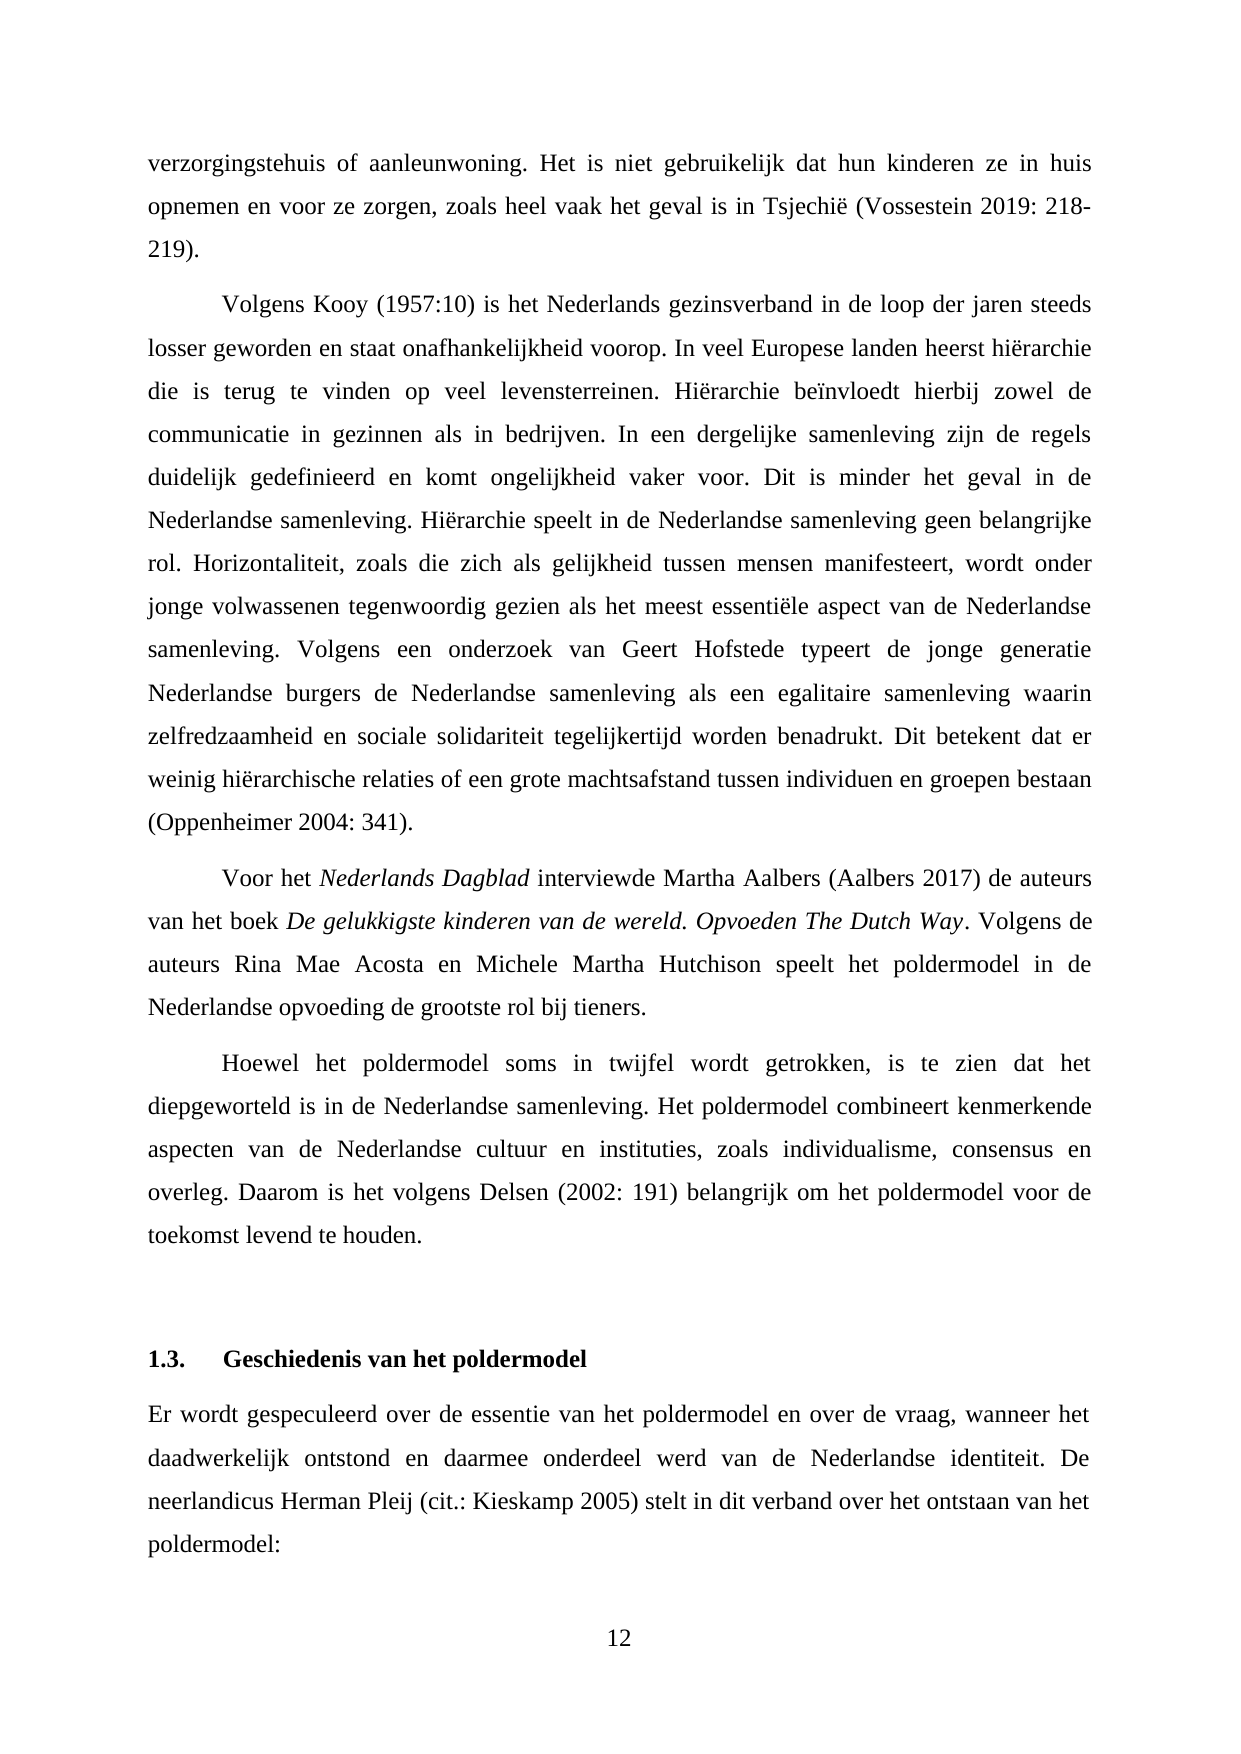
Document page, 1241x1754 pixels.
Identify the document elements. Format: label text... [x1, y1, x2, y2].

text Hoewel het poldermodel soms in twijfel wordt getrokken, is te zien dat het diepgeworteld is in de Nederlandse samenleving. Het poldermodel combineert kenmerkende aspecten van de Nederlandse cultuur en instituties, zoals individualisme, consensus en overleg. Daarom is het volgens Delsen (2002: 191) belangrijk om het poldermodel voor de toekomst levend te houden. [148, 1048, 1093, 1249]
subtitle Geschiedenis van het poldermodel [148, 1344, 1090, 1373]
text Voor het Nederlands Dagblad interviewde Martha Aalbers (Aalbers 2017) de auteurs van het boek De gelukkigste kinderen van de wereld. Opvoeden The Dutch Way. Volgens de auteurs Rina Mae Acosta en Michele Martha Hutchison speelt het poldermodel in de Nederlandse opvoeding de grootste rol bij tieners. [148, 863, 1093, 1021]
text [148, 148, 1093, 263]
text Er wordt gespeculeerd over de essentie van het poldermodel en over de vraag, wanneer het daadwerkelijk ontstond en daarmee onderdeel werd van de Nederlandse identiteit. De neerlandicus Herman Pleij (cit.: Kieskamp 2005) stelt in dit verband over het ontstaan van het poldermodel: [148, 1399, 1090, 1558]
text Volgens Kooy (1957:10) is het Nederlands gezinsverband in de loop der jaren steeds losser geworden en staat onafhankelijkheid voorop. In veel Europese landen heerst hiërarchie die is terug te vinden op veel levensterreinen. Hiërarchie beïnvloedt hierbij zowel de communicatie in gezinnen als in bedrijven. In een dergelijke samenleving zijn de regels duidelijk gedefinieerd en komt ongelijkheid vaker voor. Dit is minder het geval in de Nederlandse samenleving. Hiërarchie speelt in de Nederlandse samenleving geen belangrijke rol. Horizontaliteit, zoals die zich als gelijkheid tussen mensen manifesteert, wordt onder jonge volwassenen tegenwoordig gezien als het meest essentiële aspect van de Nederlandse samenleving. Volgens een onderzoek van Geert Hofstede typeert de jonge generatie Nederlandse burgers de Nederlandse samenleving als een egalitaire samenleving waarin zelfredzaamheid en sociale solidariteit tegelijkertijd worden benadrukt. Dit betekent dat er weinig hiërarchische relaties of een grote machtsafstand tussen individuen en groepen bestaan (Oppenheimer 2004: 341). [148, 289, 1093, 836]
